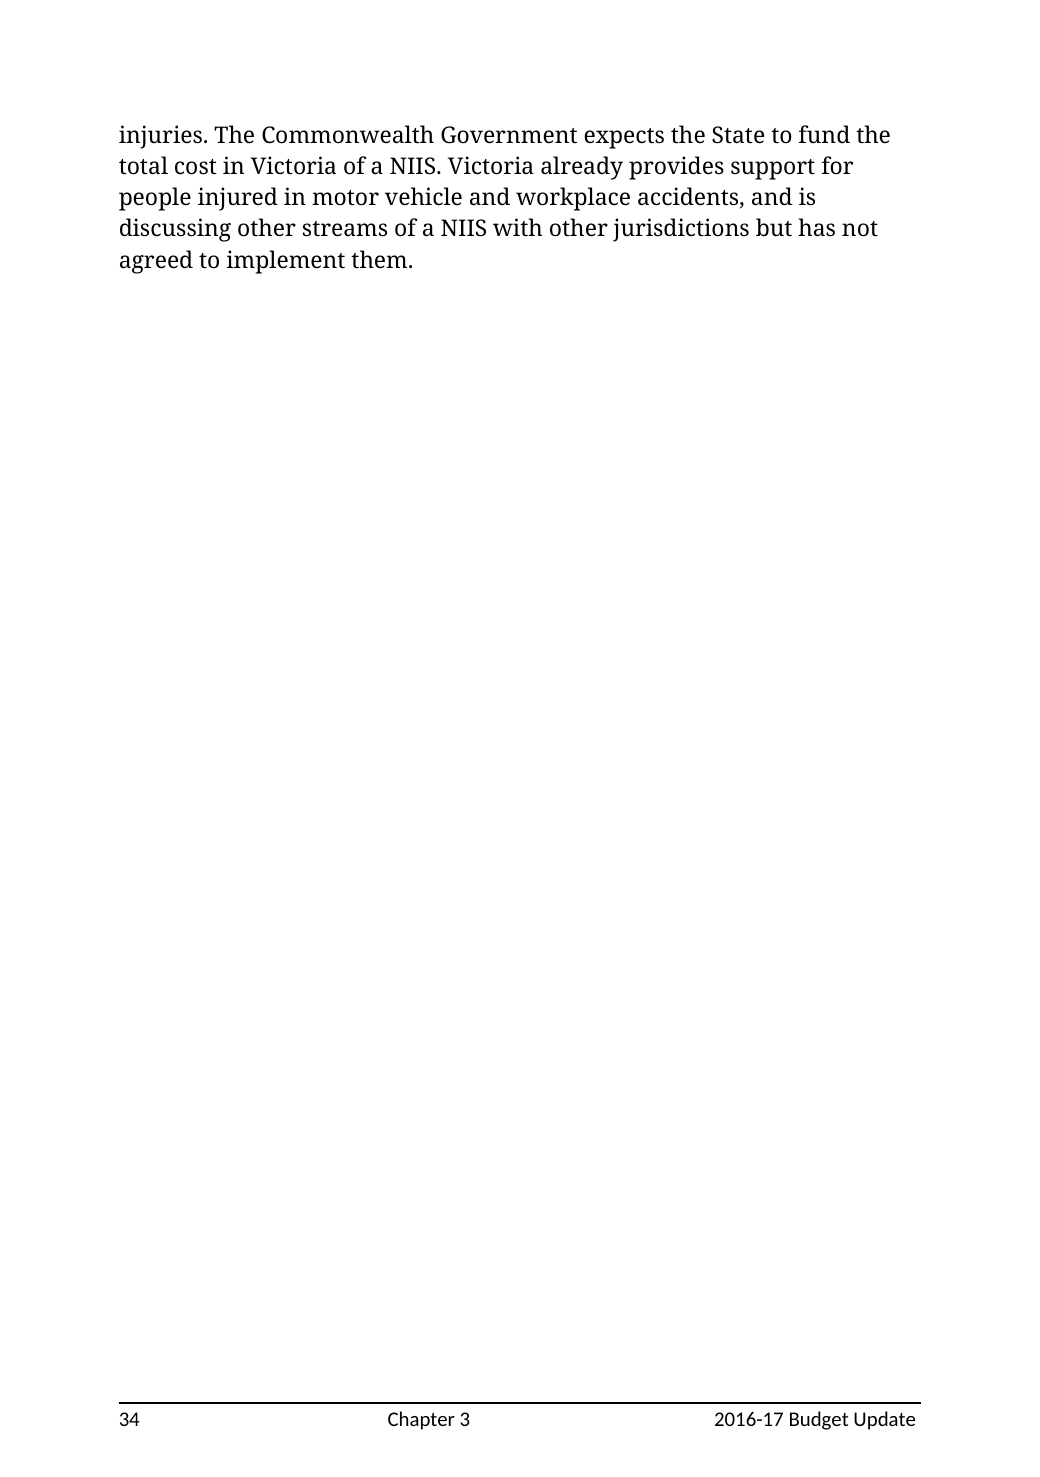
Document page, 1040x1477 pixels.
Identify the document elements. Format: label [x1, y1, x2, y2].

text [118, 118, 921, 275]
